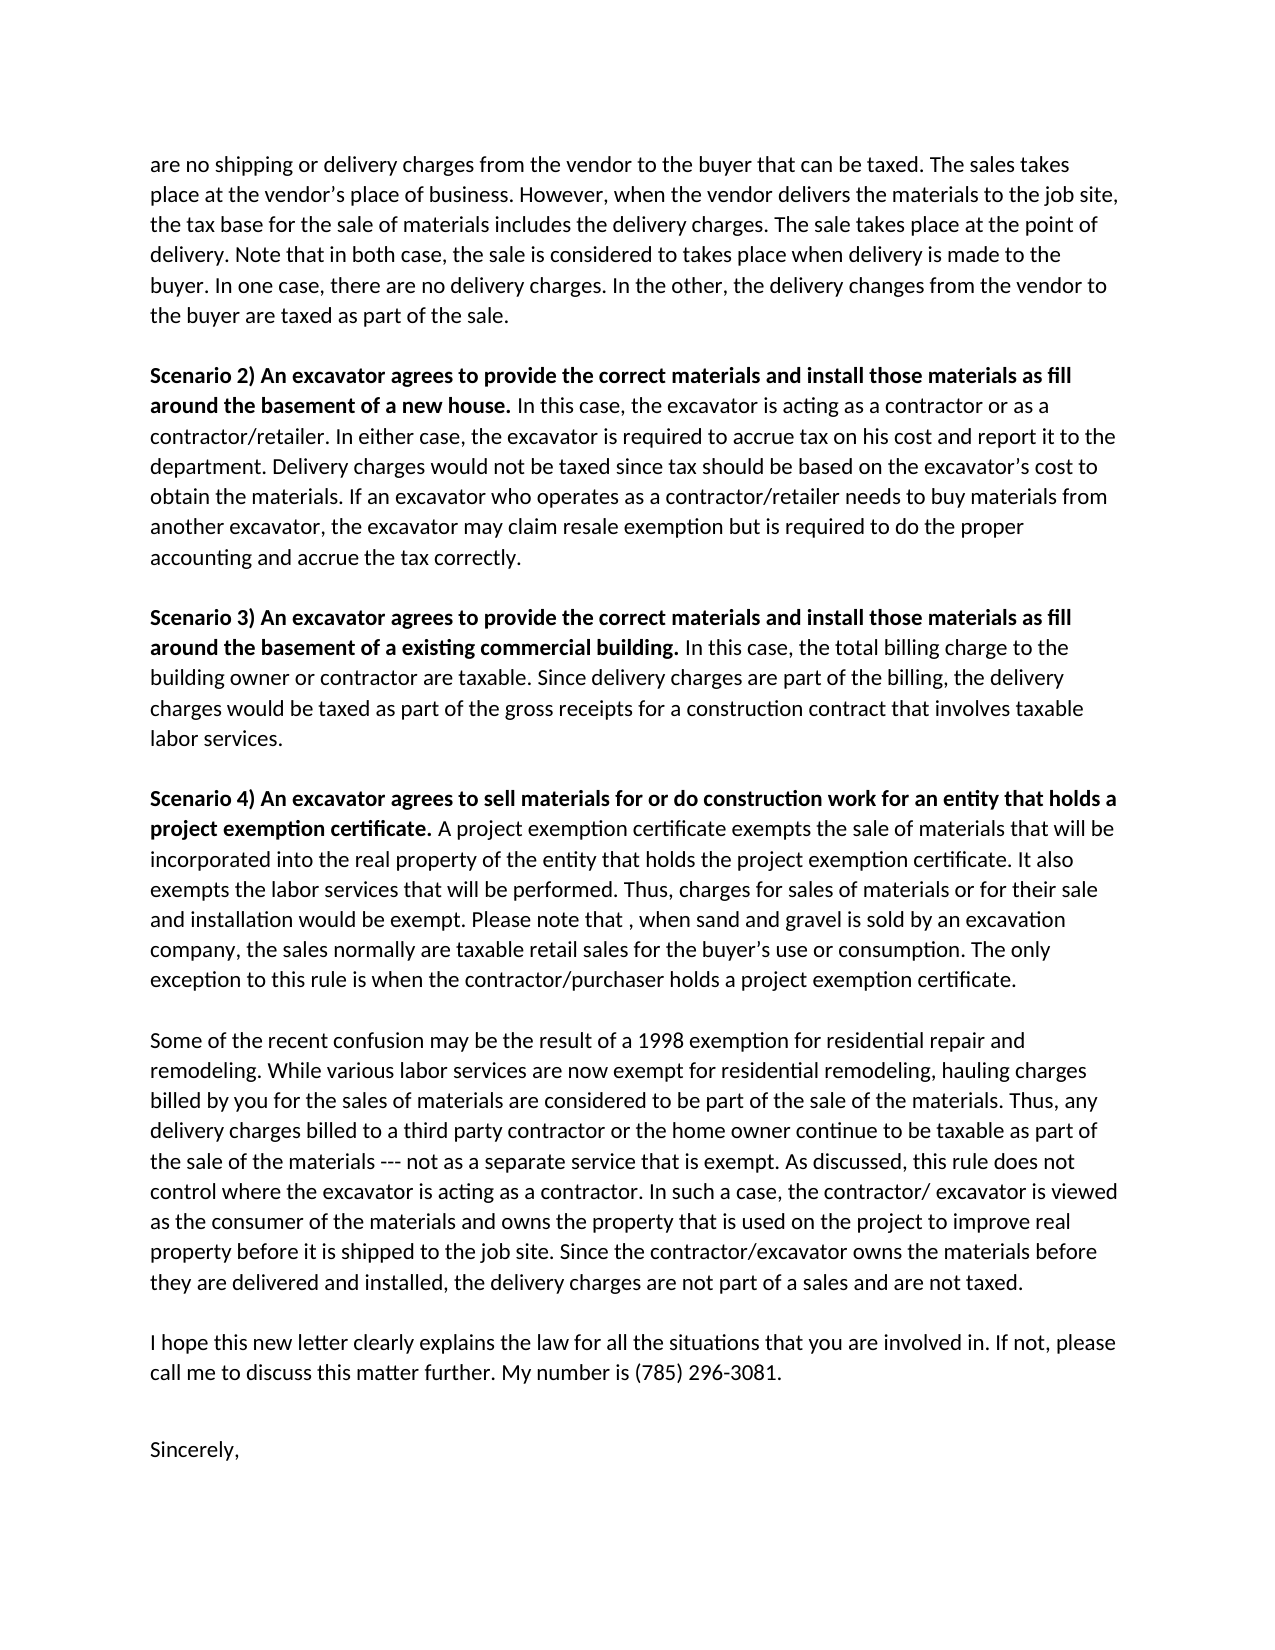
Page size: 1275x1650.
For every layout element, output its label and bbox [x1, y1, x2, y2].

text [150, 1405, 1125, 1494]
text [150, 150, 1125, 1386]
